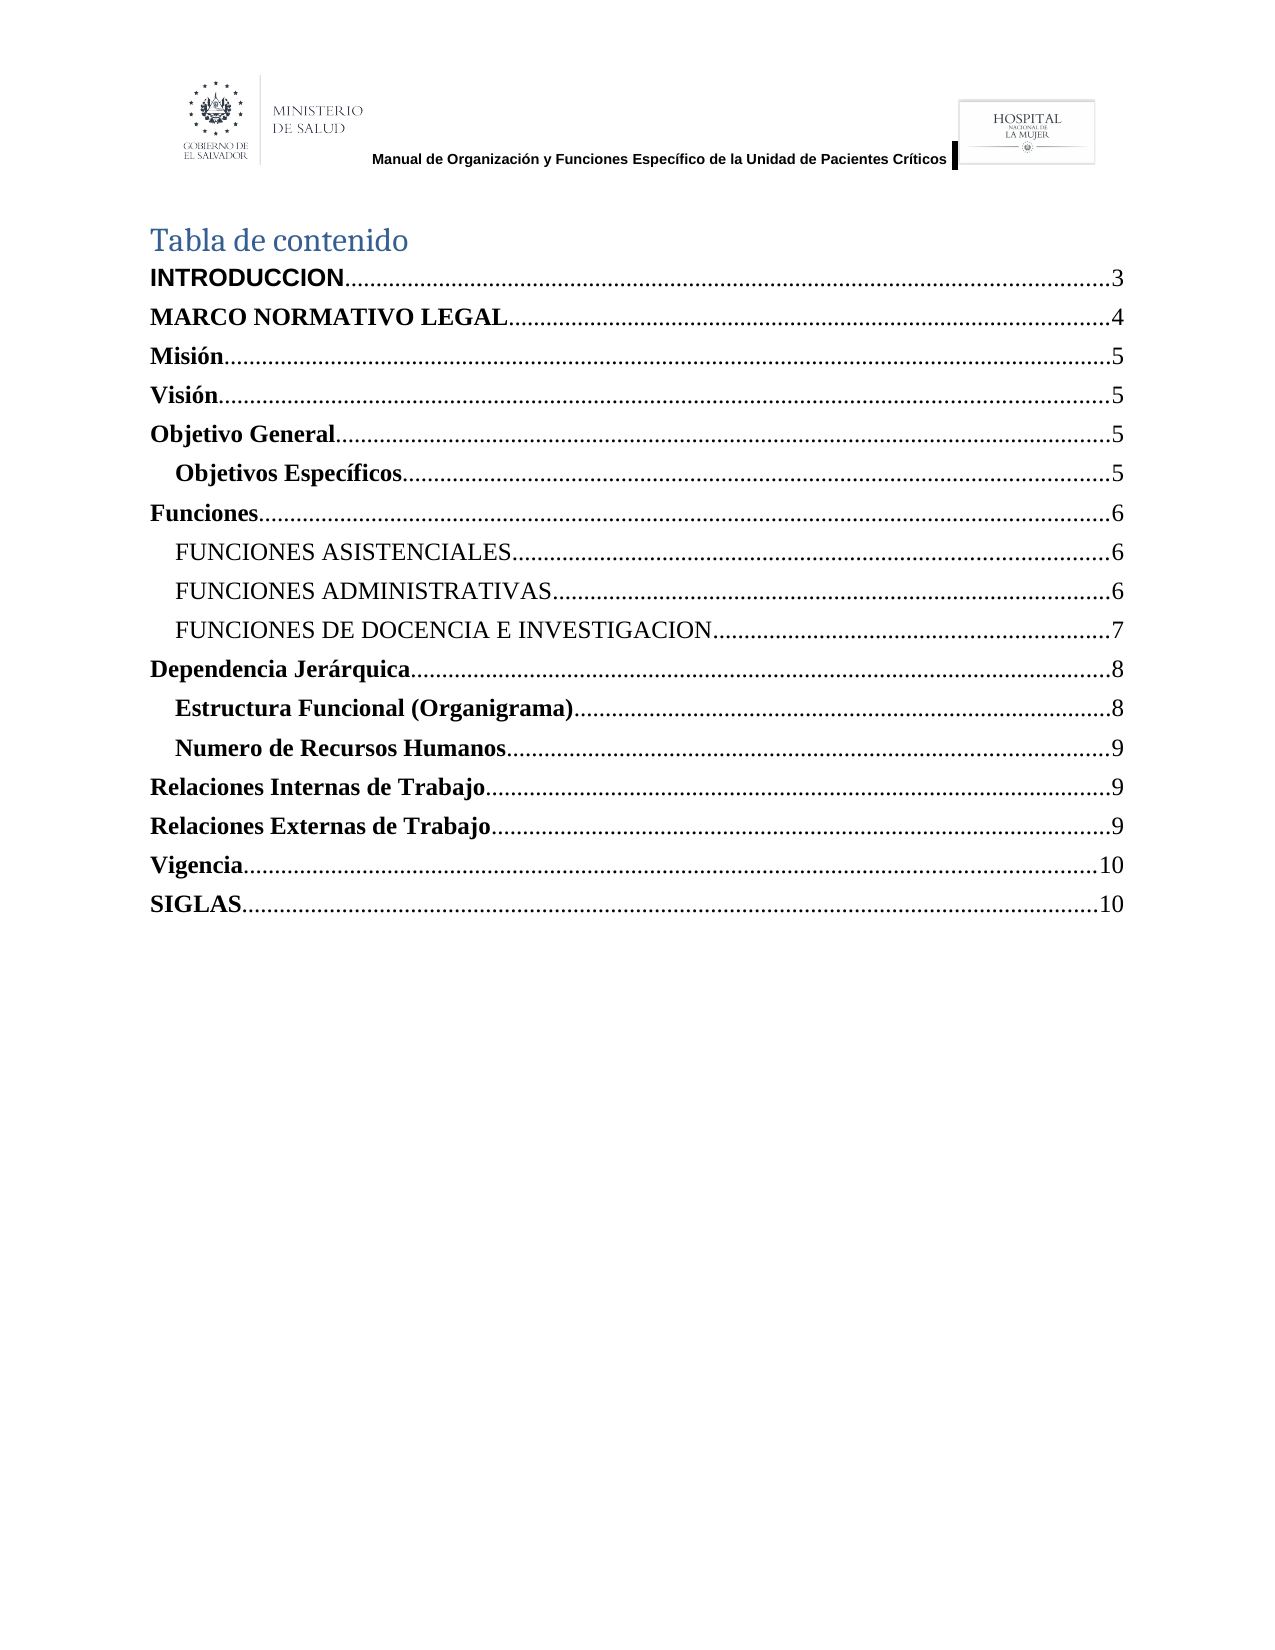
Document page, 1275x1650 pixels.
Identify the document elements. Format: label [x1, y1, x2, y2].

picture [958, 99, 1096, 165]
picture [179, 75, 366, 165]
